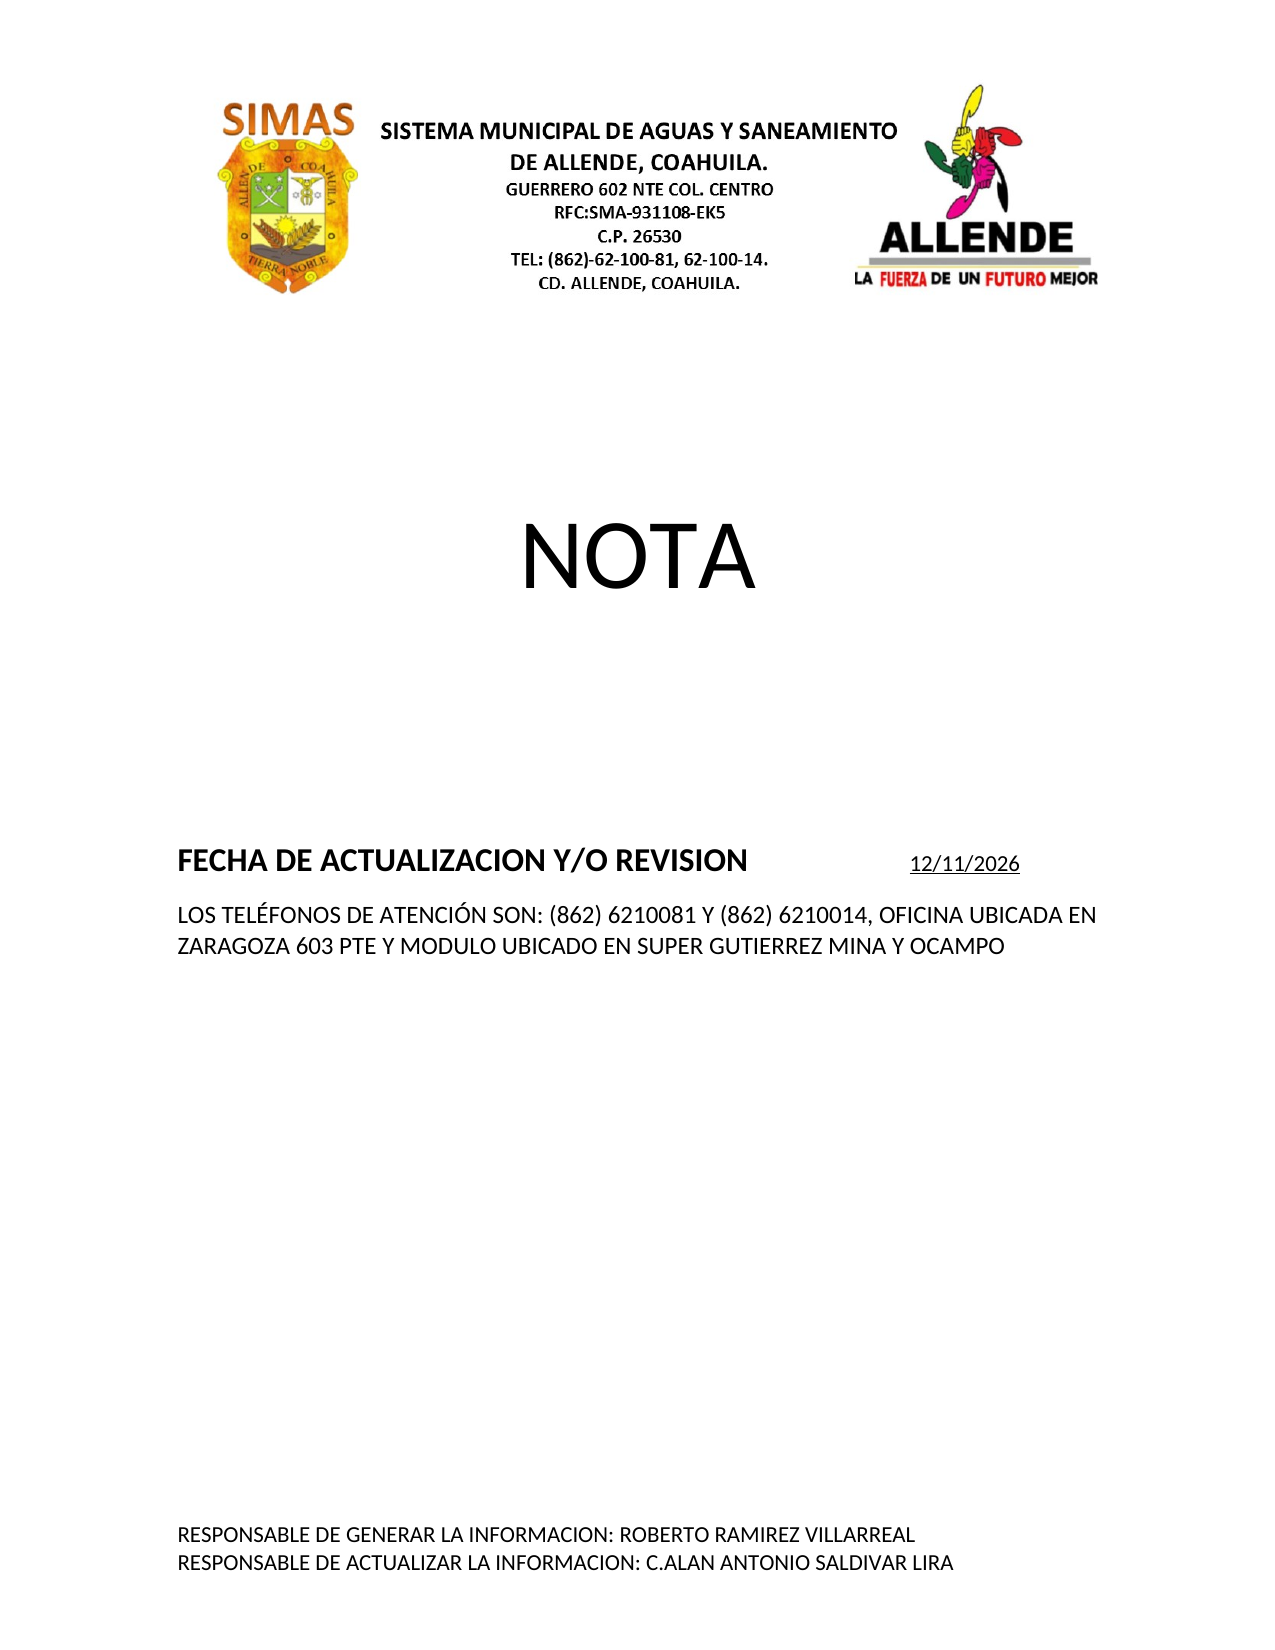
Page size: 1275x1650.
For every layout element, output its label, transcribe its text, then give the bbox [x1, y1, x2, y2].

picture [177, 73, 1098, 305]
text LOS TELÉFONOS DE ATENCIÓN SON: (862) 6210081 Y (862) 6210014, OFICINA UBICADA EN ZARAGOZA 603 PTE Y MODULO UBICADO EN SUPER GUTIERREZ MINA Y OCAMPO [177, 900, 1098, 961]
text NOTA [177, 492, 1098, 614]
text FECHA DE ACTUALIZACION Y/O REVISION 06/07/2017 [177, 839, 1098, 879]
